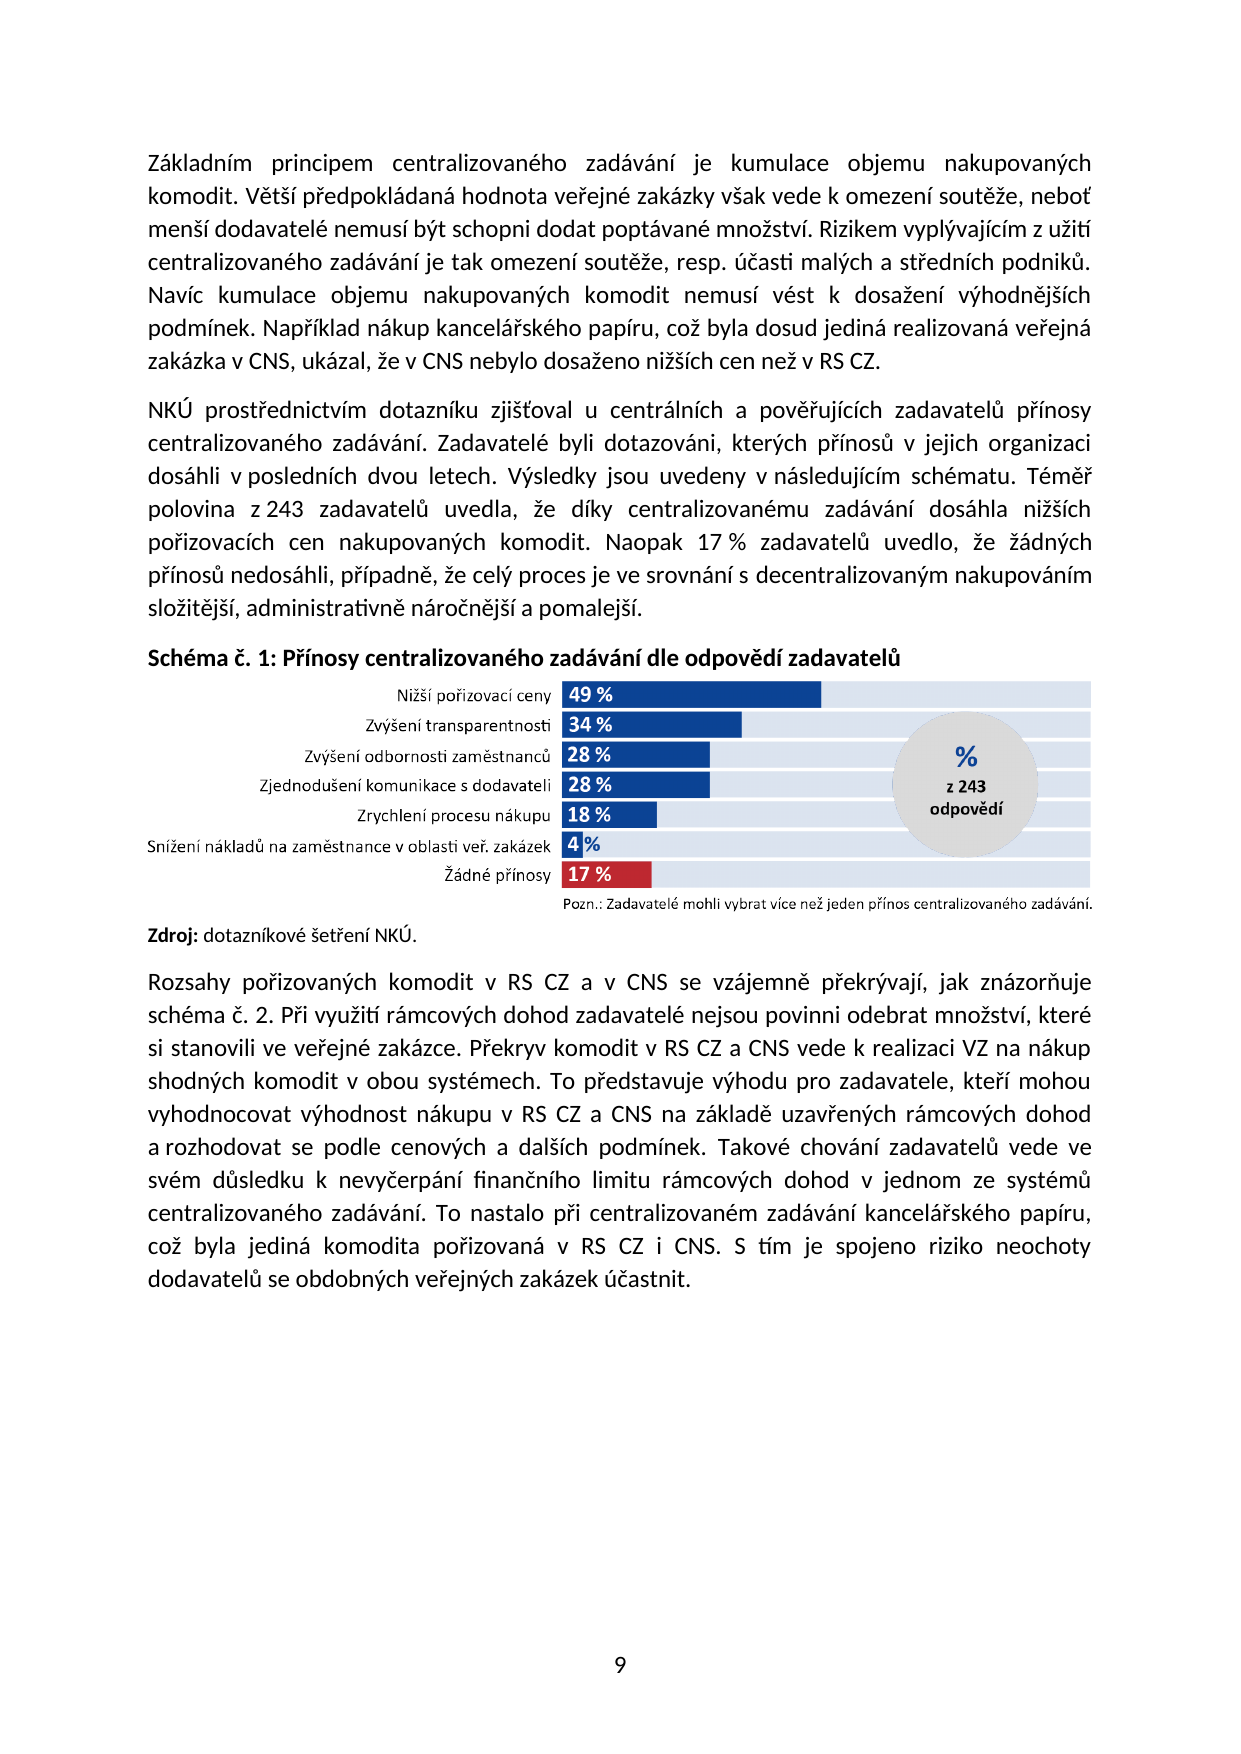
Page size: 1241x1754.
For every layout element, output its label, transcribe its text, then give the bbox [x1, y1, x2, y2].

text NKÚ prostřednictvím dotazníku zjišťoval u centrálních a pověřujících zadavatelů přínosy centralizovaného zadávání. Zadavatelé byli dotazováni, kterých přínosů v jejich organizaci dosáhli v posledních dvou letech. Výsledky jsou uvedeny v následujícím schématu. Téměř polovina z 243 zadavatelů uvedla, že díky centralizovanému zadávání dosáhla nižších pořizovacích cen nakupovaných komodit. Naopak 17 % zadavatelů uvedlo, že žádných přínosů nedosáhli, případně, že celý proces je ve srovnání s decentralizovaným nakupováním složitější, administrativně náročnější a pomalejší. [148, 395, 1093, 623]
text Základním principem centralizovaného zadávání je kumulace objemu nakupovaných komodit. Větší předpokládaná hodnota veřejné zakázky však vede k omezení soutěže, neboť menší dodavatelé nemusí být schopni dodat poptávané množství. Rizikem vyplývajícím z užití centralizovaného zadávání je tak omezení soutěže, resp. účasti malých a středních podniků. Navíc kumulace objemu nakupovaných komodit nemusí vést k dosažení výhodnějších podmínek. Například nákup kancelářského papíru, což byla dosud jediná realizovaná veřejná zakázka v CNS, ukázal, že v CNS nebylo dosaženo nižších cen než v RS CZ. [148, 148, 1093, 376]
picture [147, 681, 1093, 914]
text Rozsahy pořizovaných komodit v RS CZ a v CNS se vzájemně překrývají, jak znázorňuje schéma č. 2. Při využití rámcových dohod zadavatelé nejsou povinni odebrat množství, které si stanovili ve veřejné zakázce. Překryv komodit v RS CZ a CNS vede k realizaci VZ na nákup shodných komodit v obou systémech. To představuje výhodu pro zadavatele, kteří mohou vyhodnocovat výhodnost nákupu v RS CZ a CNS na základě uzavřených rámcových dohod a rozhodovat se podle cenových a dalších podmínek. Takové chování zadavatelů vede ve svém důsledku k nevyčerpání finančního limitu rámcových dohod v jednom ze systémů centralizovaného zadávání. To nastalo při centralizovaném zadávání kancelářského papíru, což byla jediná komodita pořizovaná v RS CZ i CNS. S tím je spojeno riziko neochoty dodavatelů se obdobných veřejných zakázek účastnit. [148, 966, 1093, 1293]
text Zdroj: dotazníkové šetření NKÚ. [148, 914, 1093, 948]
text Schéma č. 1: Přínosy centralizovaného zadávání dle odpovědí zadavatelů [148, 642, 1093, 672]
